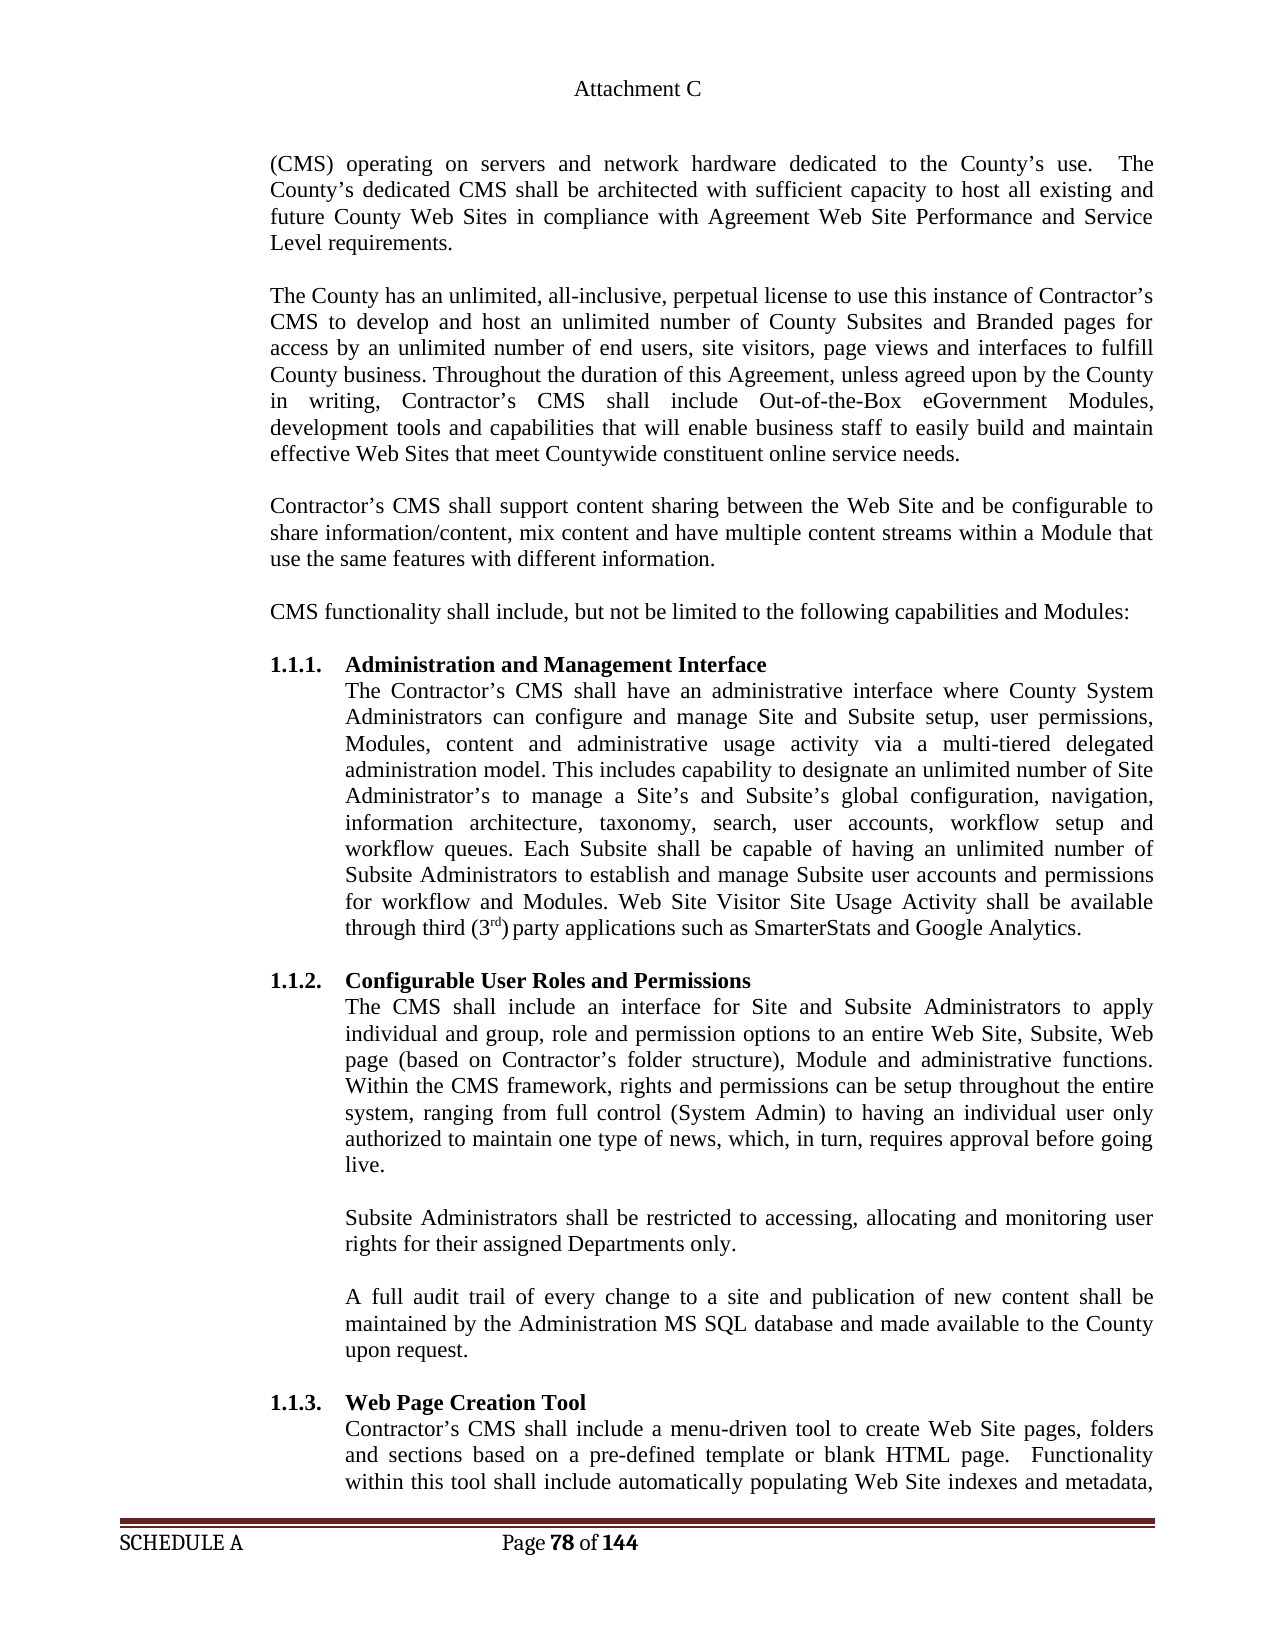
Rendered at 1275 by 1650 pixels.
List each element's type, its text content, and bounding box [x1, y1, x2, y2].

text CMS functionality shall include, but not be limited to the following capabilities and Modules: [270, 598, 1155, 624]
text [270, 150, 1155, 255]
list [345, 1415, 1155, 1494]
list The CMS shall include an interface for Site and Subsite Administrators to apply individual and group, role and permission options to an entire Web Site, Subsite, Web page (based on Contractor’s folder structure), Module and administrative functions. Within the CMS framework, rights and permissions can be setup throughout the entire system, ranging from full control (System Admin) to having an individual user only authorized to maintain one type of news, which, in turn, requires approval before going live. [345, 993, 1155, 1178]
list A full audit trail of every change to a site and publication of new content shall be maintained by the Administration MS SQL database and made available to the County upon request. [345, 1283, 1155, 1362]
list Configurable User Roles and Permissions [270, 967, 1155, 993]
list Web Page Creation Tool [270, 1389, 1155, 1415]
list Administration and Management Interface [270, 651, 1155, 677]
text Contractor’s CMS shall support content sharing between the Web Site and be configurable to share information/content, mix content and have multiple content streams within a Module that use the same features with different information. [270, 493, 1155, 572]
list Subsite Administrators shall be restricted to accessing, allocating and monitoring user rights for their assigned Departments only. [345, 1204, 1155, 1257]
text The County has an unlimited, all-inclusive, perpetual license to use this instance of Contractor’s CMS to develop and host an unlimited number of County Subsites and Branded pages for access by an unlimited number of end users, site visitors, page views and interfaces to fulfill County business. Throughout the duration of this Agreement, unless agreed upon by the County in writing, Contractor’s CMS shall include Out-of-the-Box eGovernment Modules, development tools and capabilities that will enable business staff to easily build and maintain effective Web Sites that meet Countywide constituent online service needs. [270, 282, 1155, 466]
list The Contractor’s CMS shall have an administrative interface where County System Administrators can configure and manage Site and Subsite setup, user permissions, Modules, content and administrative usage activity via a multi-tiered delegated administration model. This includes capability to designate an unlimited number of Site Administrator’s to manage a Site’s and Subsite’s global configuration, navigation, information architecture, taxonomy, search, user accounts, workflow setup and workflow queues. Each Subsite shall be capable of having an unlimited number of Subsite Administrators to establish and manage Subsite user accounts and permissions for workflow and Modules. Web Site Visitor Site Usage Activity shall be available through third (3rd) party applications such as SmarterStats and Google Analytics. [345, 677, 1155, 941]
